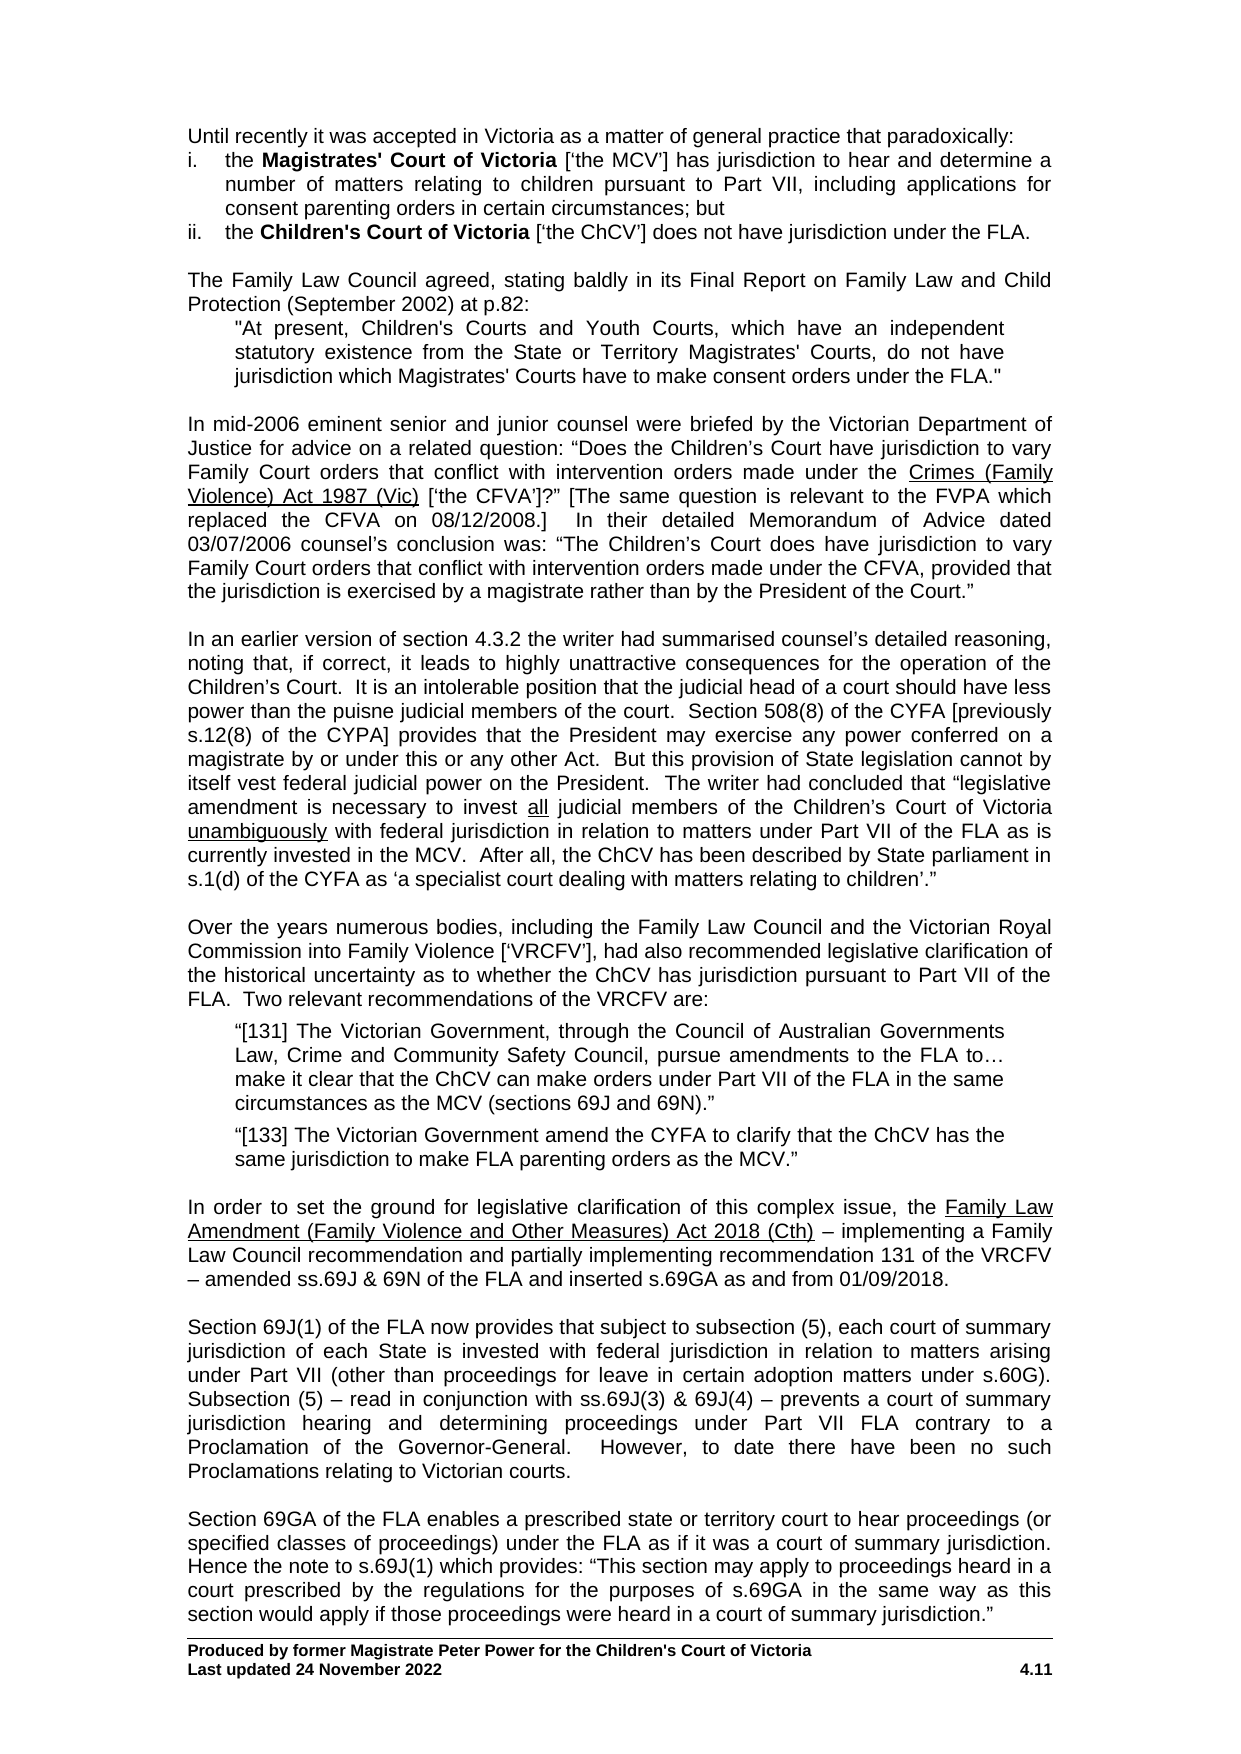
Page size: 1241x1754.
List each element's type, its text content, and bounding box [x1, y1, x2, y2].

text Section 69GA of the FLA enables a prescribed state or territory court to hear proceedings (or specified classes of proceedings) under the FLA as if it was a court of summary jurisdiction. Hence the note to s.69J(1) which provides: “This section may apply to proceedings heard in a court prescribed by the regulations for the purposes of s.69GA in the same way as this section would apply if those proceedings were heard in a court of summary jurisdiction.” [187, 1506, 1053, 1626]
text "At present, Children's Courts and Youth Courts, which have an independent statutory existence from the State or Territory Magistrates' Courts, do not have jurisdiction which Magistrates' Courts have to make consent orders under the FLA." [234, 316, 1006, 388]
list the Children's Court of Victoria [‘the ChCV’] does not have jurisdiction under the FLA. [187, 220, 1053, 244]
text In mid-2006 eminent senior and junior counsel were briefed by the Victorian Department of Justice for advice on a related question: “Does the Children’s Court have jurisdiction to vary Family Court orders that conflict with intervention orders made under the Crimes (Family Violence) Act 1987 (Vic) [‘the CFVA’]?” [The same question is relevant to the FVPA which replaced the CFVA on 08/12/2008.] In their detailed Memorandum of Advice dated 03/07/2006 counsel’s conclusion was: “The Children’s Court does have jurisdiction to vary Family Court orders that conflict with intervention orders made under the CFVA, provided that the jurisdiction is exercised by a magistrate rather than by the President of the Court.” [187, 412, 1053, 603]
text Over the years numerous bodies, including the Family Law Council and the Victorian Royal Commission into Family Violence [‘VRCFV’], had also recommended legislative clarification of the historical uncertainty as to whether the ChCV has jurisdiction pursuant to Part VII of the FLA. Two relevant recommendations of the VRCFV are: [187, 915, 1053, 1011]
text Section 69J(1) of the FLA now provides that subject to subsection (5), each court of summary jurisdiction of each State is invested with federal jurisdiction in relation to matters arising under Part VII (other than proceedings for leave in certain adoption matters under s.60G). Subsection (5) – read in conjunction with ss.69J(3) & 69J(4) – prevents a court of summary jurisdiction hearing and determining proceedings under Part VII FLA contrary to a Proclamation of the Governor-General. However, to date there have been no such Proclamations relating to Victorian courts. [187, 1315, 1053, 1482]
list the Magistrates' Court of Victoria [‘the MCV’] has jurisdiction to hear and determine a number of matters relating to children pursuant to Part VII, including applications for consent parenting orders in certain circumstances; but [187, 148, 1053, 220]
text “[131] The Victorian Government, through the Council of Australian Governments Law, Crime and Community Safety Council, pursue amendments to the FLA to…make it clear that the ChCV can make orders under Part VII of the FLA in the same circumstances as the MCV (sections 69J and 69N).” [234, 1019, 1006, 1115]
text In an earlier version of section 4.3.2 the writer had summarised counsel’s detailed reasoning, noting that, if correct, it leads to highly unattractive consequences for the operation of the Children’s Court. It is an intolerable position that the judicial head of a court should have less power than the puisne judicial members of the court. Section 508(8) of the CYFA [previously s.12(8) of the CYPA] provides that the President may exercise any power conferred on a magistrate by or under this or any other Act. But this provision of State legislation cannot by itself vest federal judicial power on the President. The writer had concluded that “legislative amendment is necessary to invest all judicial members of the Children’s Court of Victoria unambiguously with federal jurisdiction in relation to matters under Part VII of the FLA as is currently invested in the MCV. After all, the ChCV has been described by State parliament in s.1(d) of the CYFA as ‘a specialist court dealing with matters relating to children’.” [187, 627, 1053, 891]
text In order to set the ground for legislative clarification of this complex issue, the Family Law Amendment (Family Violence and Other Measures) Act 2018 (Cth) – implementing a Family Law Council recommendation and partially implementing recommendation 131 of the VRCFV – amended ss.69J & 69N of the FLA and inserted s.69GA as and from 01/09/2018. [187, 1195, 1053, 1291]
text The Family Law Council agreed, stating baldly in its Final Report on Family Law and Child Protection (September 2002) at p.82: [187, 268, 1053, 316]
text “[133] The Victorian Government amend the CYFA to clarify that the ChCV has the same jurisdiction to make FLA parenting orders as the MCV.” [234, 1123, 1006, 1171]
text Until recently it was accepted in Victoria as a matter of general practice that paradoxically: [187, 124, 1053, 148]
